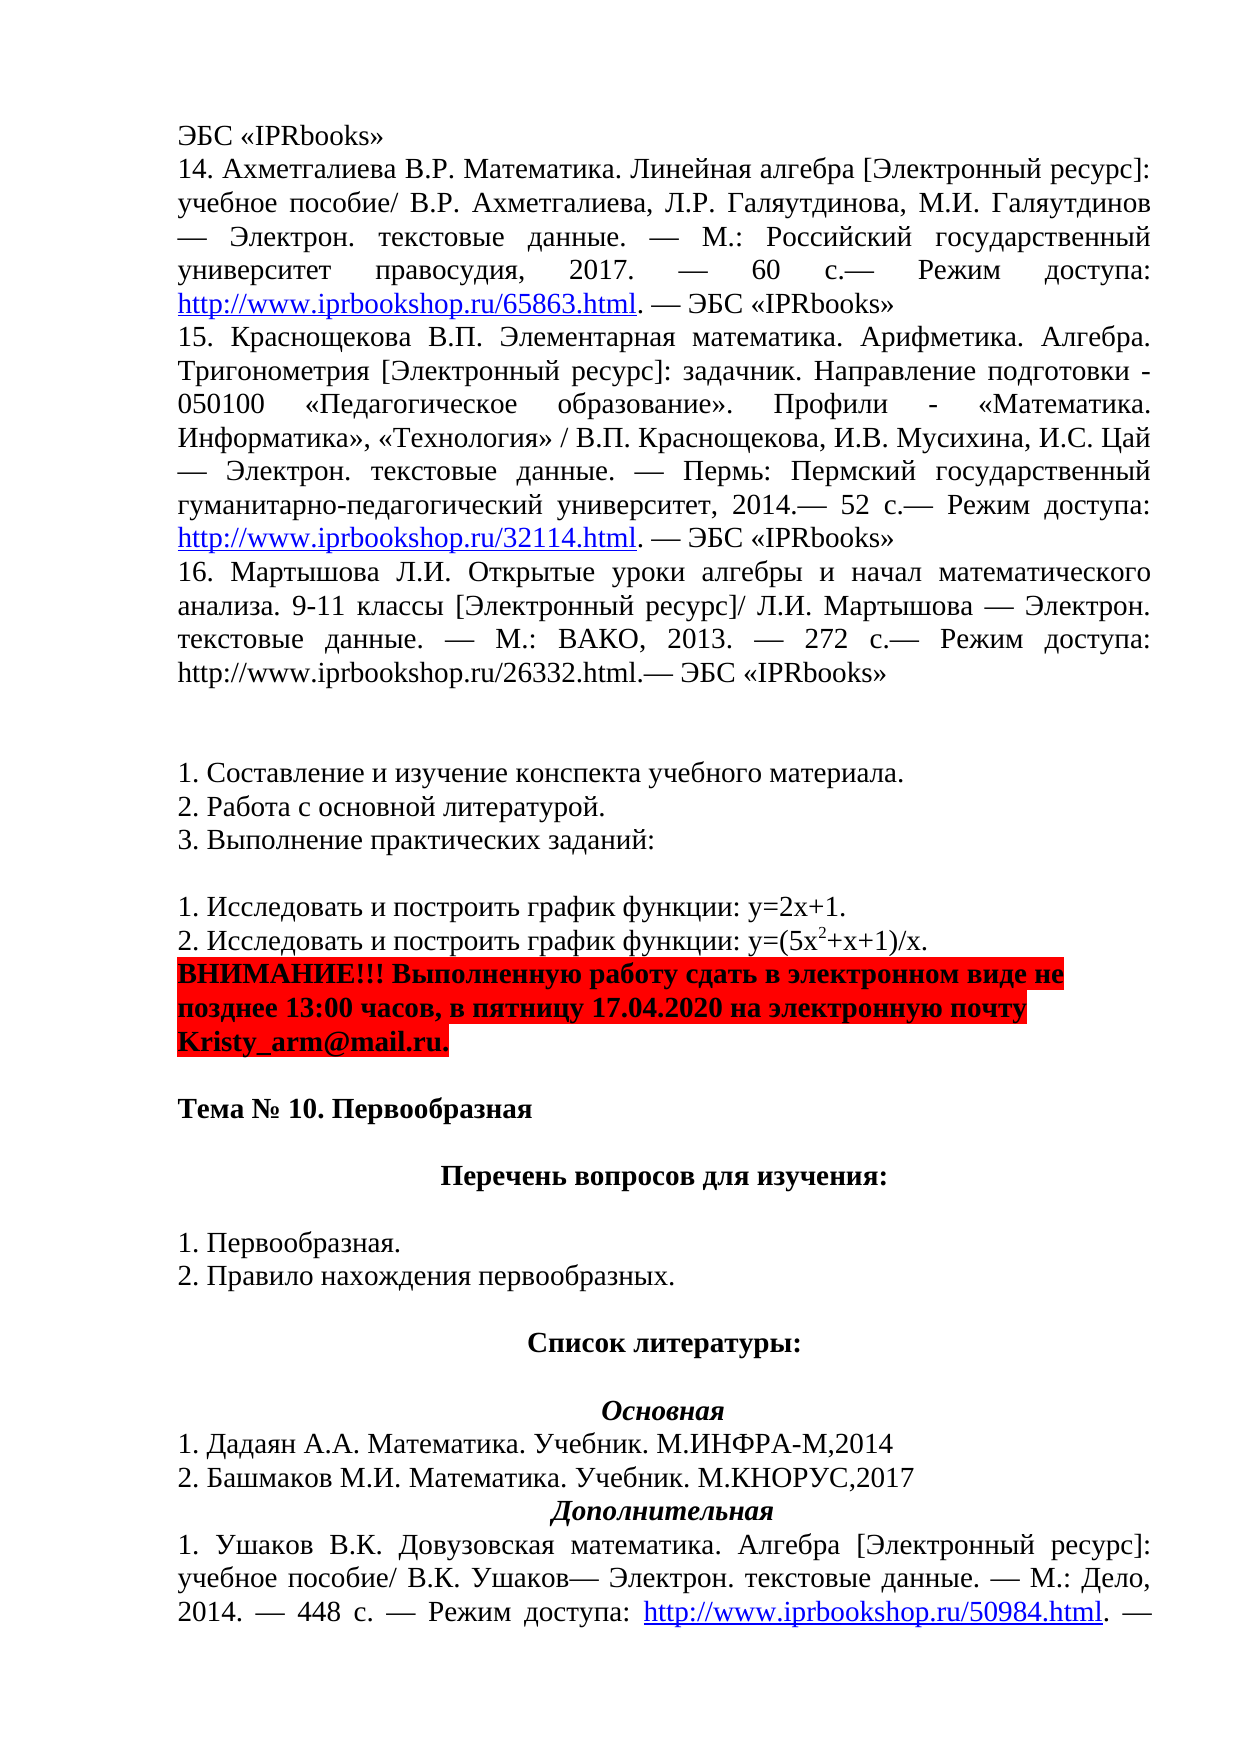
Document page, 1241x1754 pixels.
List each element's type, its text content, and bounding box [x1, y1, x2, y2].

text 16. Мартышова Л.И. Открытые уроки алгебры и начал математического анализа. 9-11 классы [Электронный ресурс]/ Л.И. Мартышова — Электрон. текстовые данные. — М.: ВАКО, 2013. — 272 c.— Режим доступа: http://www.iprbookshop.ru/26332.html.— ЭБС «IPRbooks» [177, 554, 1152, 688]
text 2. Башмаков М.И. Математика. Учебник. М.КНОРУС,2017 [177, 1460, 1152, 1493]
text ВНИМАНИЕ!!! Выполненную работу сдать в электронном виде не позднее 13:00 часов, в пятницу 17.04.2020 на электронную почту Kristy_arm@mail.ru. [449, 957, 1152, 1057]
text 2. Работа с основной литературой. [177, 789, 1152, 822]
text Основная [177, 1393, 1152, 1426]
text 3. Выполнение практических заданий: [177, 822, 1152, 856]
text 1. Дадаян А.А. Математика. Учебник. М.ИНФРА-М,2014 [177, 1426, 1152, 1460]
text 14. Ахметгалиева В.Р. Математика. Линейная алгебра [Электронный ресурс]: учебное пособие/ В.Р. Ахметгалиева, Л.Р. Галяутдинова, М.И. Галяутдинов — Электрон. текстовые данные. — М.: Российский государственный университет правосудия, 2017. — 60 c.— Режим доступа: http://www.iprbookshop.ru/65863.html. — ЭБС «IPRbooks» [177, 152, 1152, 319]
text 2. Правило нахождения первообразных. [177, 1258, 1152, 1292]
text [177, 118, 1152, 152]
text 2. Исследовать и построить график функции: y=(5x2+x+1)/x. [177, 923, 1152, 957]
text 1. Составление и изучение конспекта учебного материала. [177, 755, 1152, 789]
text 15. Краснощекова В.П. Элементарная математика. Арифметика. Алгебра. Тригонометрия [Электронный ресурс]: задачник. Направление подготовки - 050100 «Педагогическое образование». Профили - «Математика. Информатика», «Технология» / В.П. Краснощекова, И.В. Мусихина, И.С. Цай — Электрон. текстовые данные. — Пермь: Пермский государственный гуманитарно-педагогический университет, 2014.— 52 c.— Режим доступа: http://www.iprbookshop.ru/32114.html. — ЭБС «IPRbooks» [177, 319, 1152, 554]
text Перечень вопросов для изучения: [177, 1158, 1152, 1191]
text 1. Исследовать и построить график функции: y=2x+1. [177, 889, 1152, 923]
text 1. Первообразная. [177, 1225, 1152, 1258]
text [177, 1527, 1152, 1627]
text Список литературы: [177, 1326, 1152, 1359]
text Дополнительная [177, 1493, 1152, 1527]
text Тема № 10. Первообразная [177, 1091, 1152, 1124]
